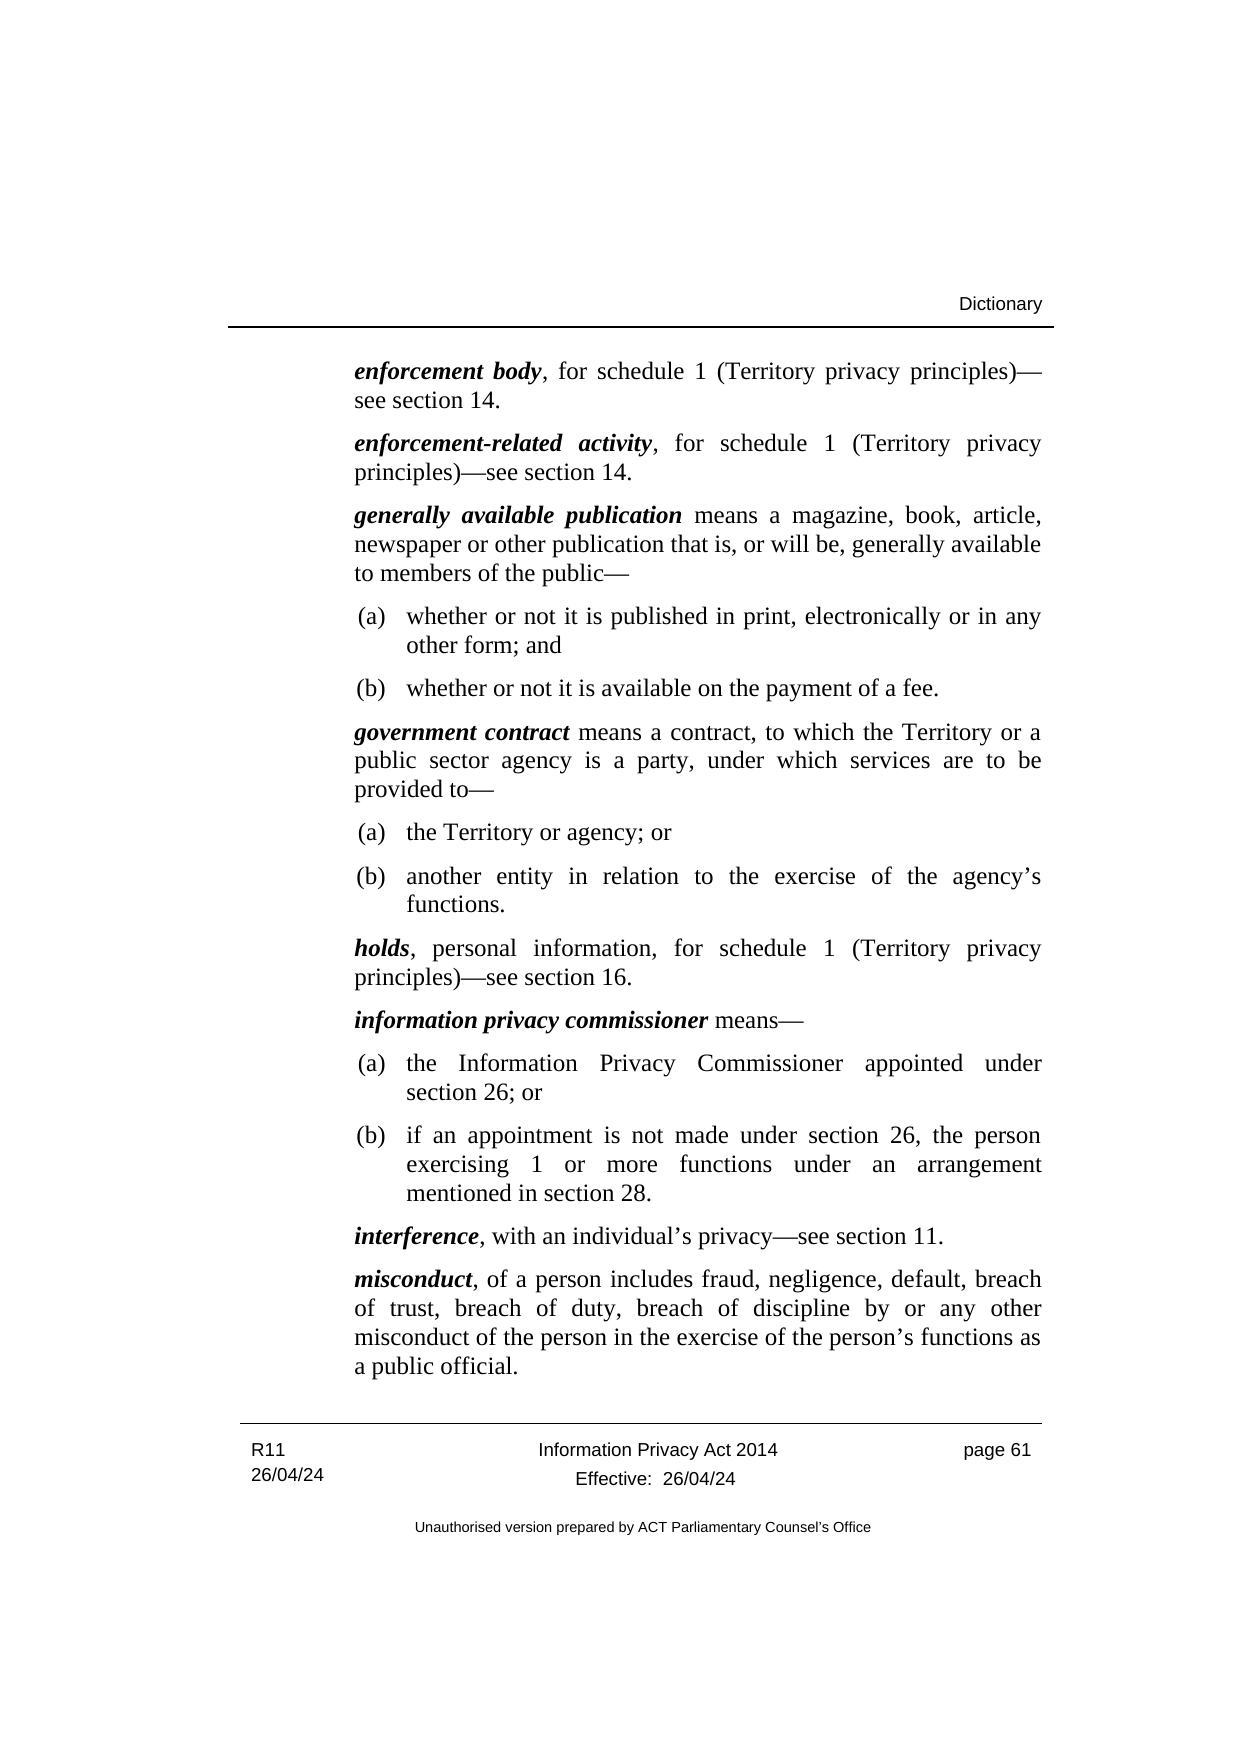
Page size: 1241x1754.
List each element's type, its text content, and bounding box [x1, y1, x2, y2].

text holds, personal information, for schedule 1 (Territory privacy principles)—see section 16. [354, 933, 1042, 990]
text (b) whether or not it is available on the payment of a fee. [239, 673, 1042, 702]
text misconduct, of a person includes fraud, negligence, default, breach of trust, breach of duty, breach of discipline by or any other misconduct of the person in the exercise of the person’s functions as a public official. [354, 1264, 1042, 1379]
text (a) the Territory or agency; or [239, 817, 1042, 846]
text government contract means a contract, to which the Territory or a public sector agency is a party, under which services are to be provided to— [354, 717, 1042, 803]
text interference, with an individual’s privacy—see section 11. [354, 1221, 1042, 1250]
text (a) the Information Privacy Commissioner appointed under section 26; or [239, 1048, 1042, 1106]
text information privacy commissioner means— [354, 1005, 1042, 1034]
text (b) another entity in relation to the exercise of the agency’s functions. [239, 861, 1042, 918]
text (b) if an appointment is not made under section 26, the person exercising 1 or more functions under an arrangement mentioned in section 28. [239, 1120, 1042, 1207]
text enforcement body, for schedule 1 (Territory privacy principles)—see section 14. [354, 356, 1042, 414]
text (a) whether or not it is published in print, electronically or in any other form; and [239, 601, 1042, 659]
text enforcement-related activity, for schedule 1 (Territory privacy principles)—see section 14. [354, 428, 1042, 486]
text generally available publication means a magazine, book, article, newspaper or other publication that is, or will be, generally available to members of the public— [354, 500, 1042, 587]
